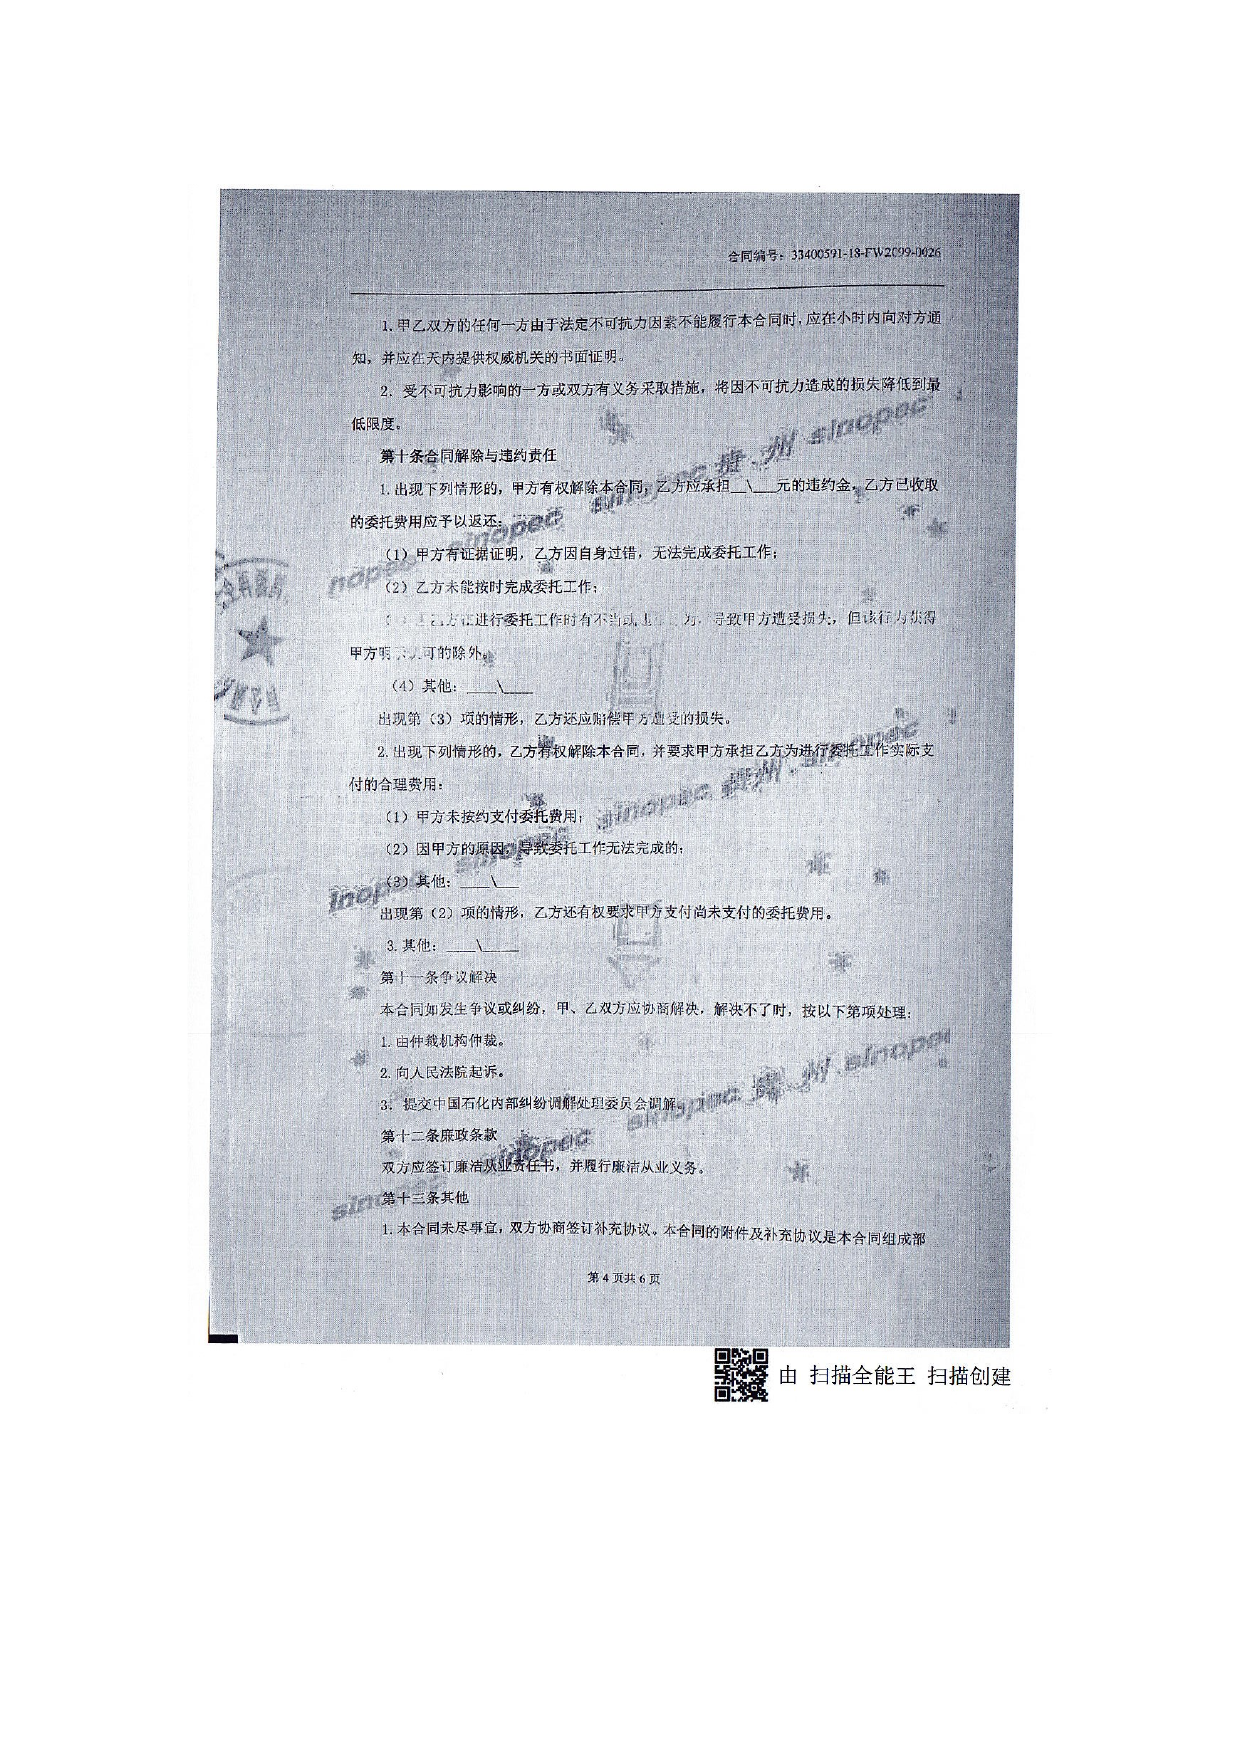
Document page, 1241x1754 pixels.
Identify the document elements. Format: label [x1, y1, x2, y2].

picture [187, 184, 1053, 1414]
